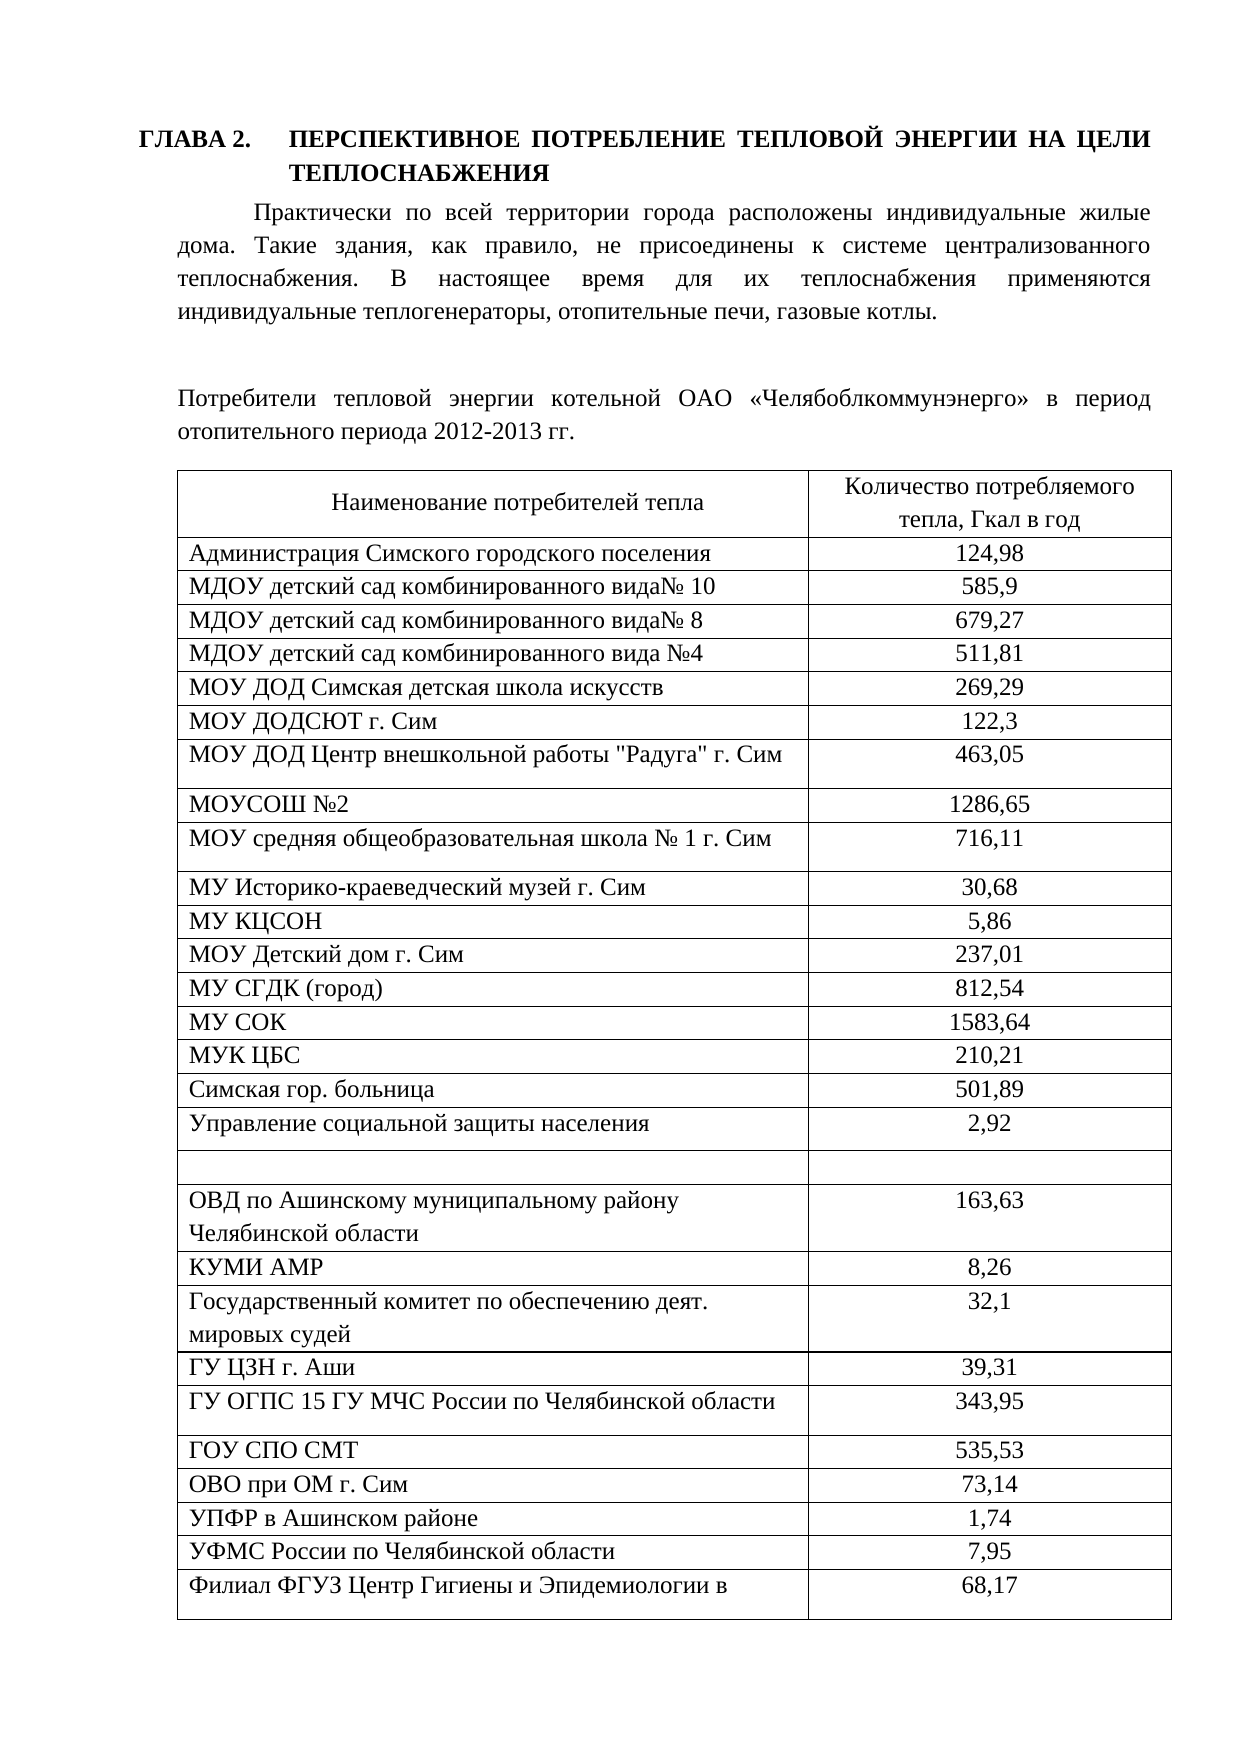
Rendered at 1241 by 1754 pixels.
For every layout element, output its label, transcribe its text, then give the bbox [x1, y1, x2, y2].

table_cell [178, 1570, 808, 1618]
table_cell МОУ средняя общеобразовательная школа № 1 г. Сим [178, 823, 808, 871]
table_cell 32,1 [809, 1286, 1171, 1351]
table_cell 68,17 [809, 1570, 1171, 1618]
table_cell 7,95 [809, 1536, 1171, 1569]
table_cell 812,54 [809, 973, 1171, 1006]
table_cell 269,29 [809, 672, 1171, 705]
table_cell МУ Историко-краеведческий музей г. Сим [178, 872, 808, 905]
table_cell ГОУ СПО СМТ [178, 1436, 808, 1468]
table_cell 535,53 [809, 1436, 1171, 1468]
table_cell МУ СОК [178, 1007, 808, 1039]
table_cell 463,05 [809, 740, 1171, 788]
table_cell 1,74 [809, 1503, 1171, 1535]
table_cell 124,98 [809, 538, 1171, 570]
table_cell Симская гор. больница [178, 1074, 808, 1107]
table_cell МУ СГДК (город) [178, 973, 808, 1006]
table_cell МОУСОШ №2 [178, 789, 808, 822]
table_cell МОУ ДОД Симская детская школа искусств [178, 672, 808, 705]
table_cell Администрация Симского городского поселения [178, 538, 808, 570]
table_cell 585,9 [809, 571, 1171, 604]
table_cell МОУ ДОД Центр внешкольной работы "Радуга" г. Сим [178, 740, 808, 788]
table_cell МДОУ детский сад комбинированного вида№ 8 [178, 605, 808, 637]
table_cell МДОУ детский сад комбинированного вида №4 [178, 639, 808, 671]
table_cell Государственный комитет по обеспечению деят. мировых судей [178, 1286, 808, 1351]
table_cell ОВО при ОМ г. Сим [178, 1469, 808, 1502]
list ПЕРСПЕКТИВНОЕ ПОТРЕБЛЕНИЕ ТЕПЛОВОЙ ЭНЕРГИИ НА ЦЕЛИ ТЕПЛОСНАБЖЕНИЯ [251, 124, 1152, 186]
table_cell 8,26 [809, 1252, 1171, 1285]
table_cell [178, 1151, 808, 1184]
table_cell [809, 1151, 1171, 1184]
table_cell 511,81 [809, 639, 1171, 671]
table_cell МОУ ДОДСЮТ г. Сим [178, 706, 808, 738]
table_cell 716,11 [809, 823, 1171, 871]
table_cell 39,31 [809, 1353, 1171, 1385]
table_cell 1583,64 [809, 1007, 1171, 1039]
table_cell КУМИ AMP [178, 1252, 808, 1285]
table_cell УФМС России по Челябинской области [178, 1536, 808, 1569]
table_header Наименование потребителей тепла [178, 471, 808, 537]
table_cell 122,3 [809, 706, 1171, 738]
table_cell 163,63 [809, 1185, 1171, 1251]
table_cell Управление социальной защиты населения [178, 1108, 808, 1150]
text Практически по всей территории города расположены индивидуальные жилые дома. Такие здания, как правило, не присоединены к системе централизованного теплоснабжения. В настоящее время для их теплоснабжения применяются индивидуальные теплогенераторы, отопительные печи, газовые котлы. [177, 197, 1152, 325]
table_cell МУ КЦСОН [178, 906, 808, 938]
table_cell 237,01 [809, 939, 1171, 972]
text Потребители тепловой энергии котельной ОАО «Челябоблкоммунэнерго» в период отопительного периода 2012-2013 гг. [177, 383, 1152, 445]
table_cell 343,95 [809, 1386, 1171, 1434]
table_cell 210,21 [809, 1040, 1171, 1073]
table_cell 501,89 [809, 1074, 1171, 1107]
table_cell ГУ ОГПС 15 ГУ МЧС России по Челябинской области [178, 1386, 808, 1434]
table_cell МУК ЦБС [178, 1040, 808, 1073]
table_cell 679,27 [809, 605, 1171, 637]
table_cell ГУ ЦЗН г. Аши [178, 1353, 808, 1385]
table_cell ОВД по Ашинскому муниципальному району Челябинской области [178, 1185, 808, 1251]
table_cell 1286,65 [809, 789, 1171, 822]
table_cell 30,68 [809, 872, 1171, 905]
table_header Количество потребляемого тепла, Гкал в год [809, 471, 1171, 537]
table_cell МОУ Детский дом г. Сим [178, 939, 808, 972]
table_cell 5,86 [809, 906, 1171, 938]
table_cell МДОУ детский сад комбинированного вида№ 10 [178, 571, 808, 604]
table_cell 73,14 [809, 1469, 1171, 1502]
table_cell УПФР в Ашинском районе [178, 1503, 808, 1535]
table_cell 2,92 [809, 1108, 1171, 1150]
